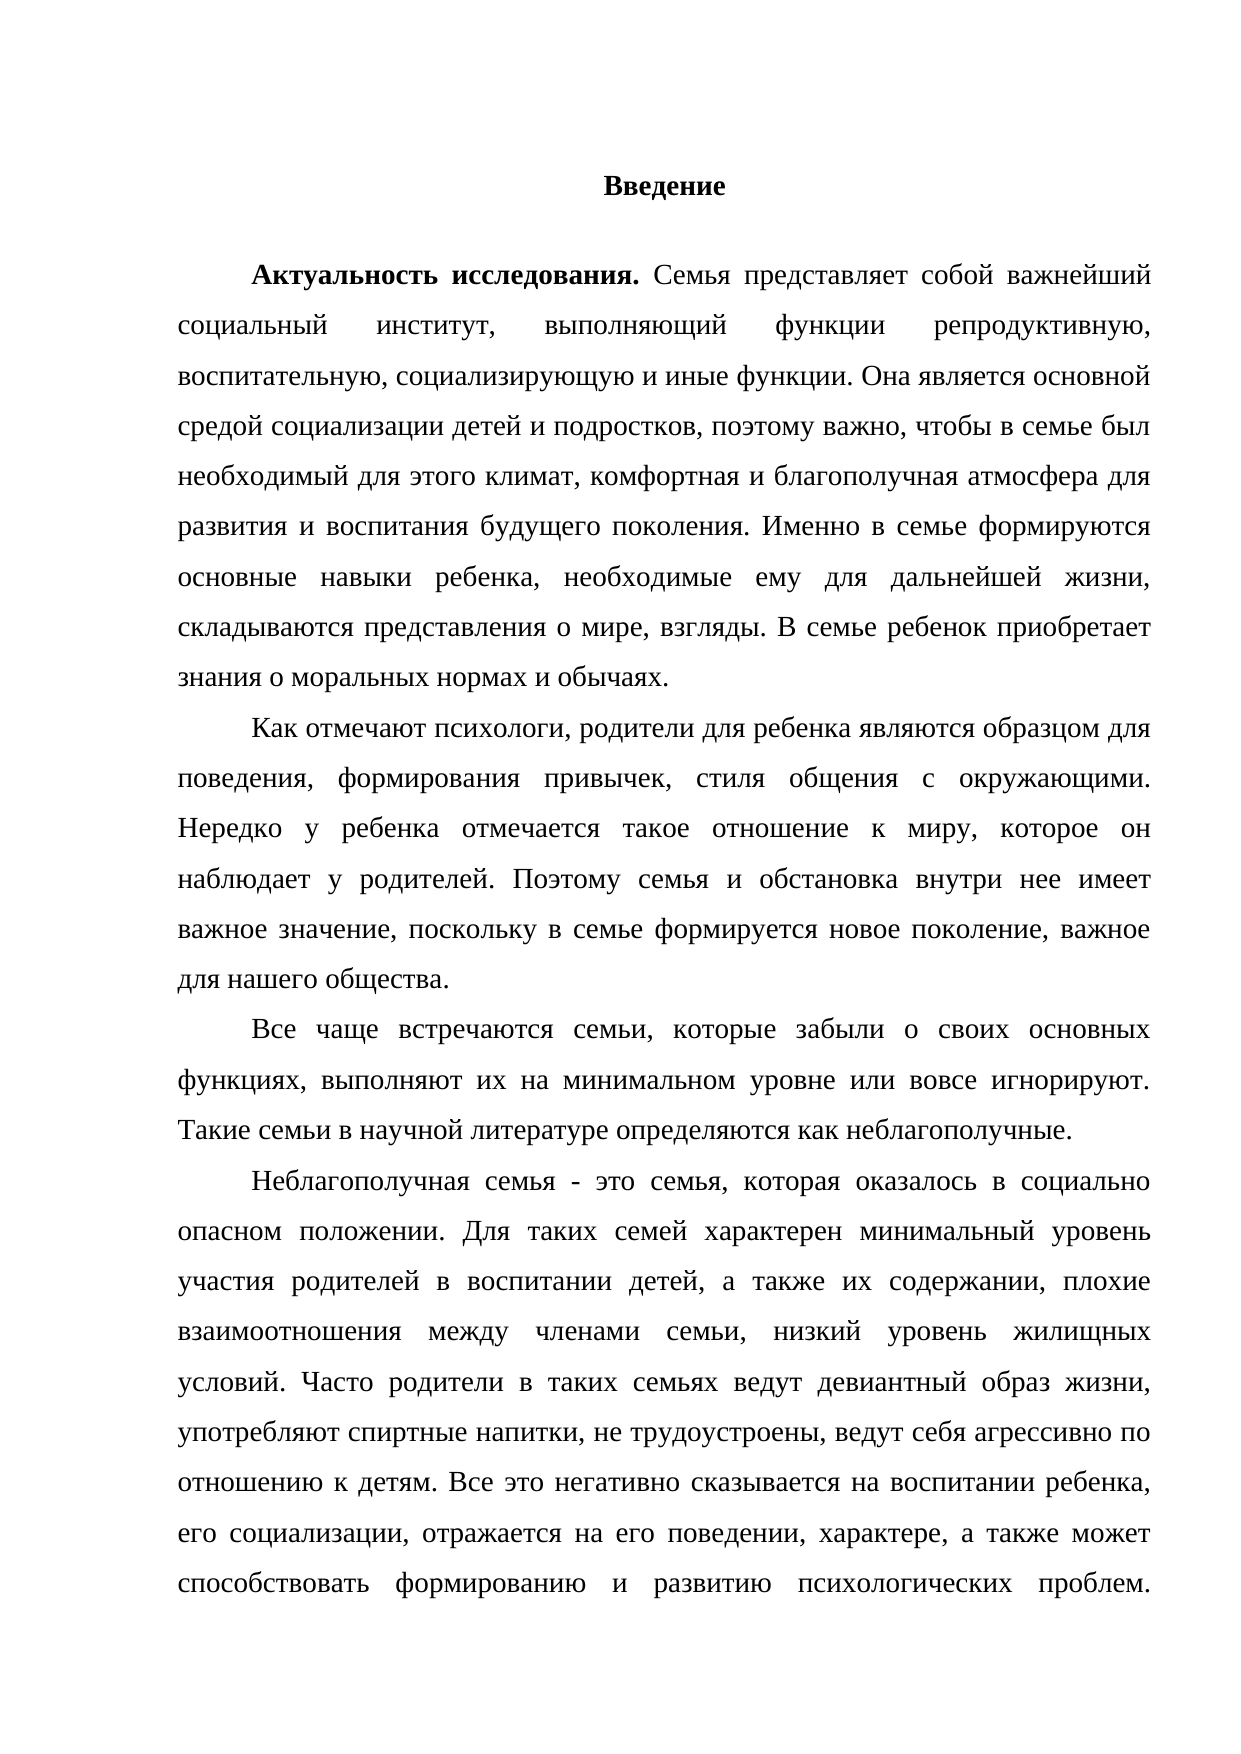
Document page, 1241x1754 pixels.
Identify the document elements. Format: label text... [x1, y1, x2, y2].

text Актуальность исследования. Семья представляет собой важнейший социальный институт, выполняющий функции репродуктивную, воспитательную, социализирующую и иные функции. Она является основной средой социализации детей и подростков, поэтому важно, чтобы в семье был необходимый для этого климат, комфортная и благополучная атмосфера для развития и воспитания будущего поколения. Именно в семье формируются основные навыки ребенка, необходимые ему для дальнейшей жизни, складываются представления о мире, взгляды. В семье ребенок приобретает знания о моральных нормах и обычаях. [177, 257, 1152, 693]
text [177, 1163, 1152, 1599]
text Введение [177, 168, 1152, 202]
text Все чаще встречаются семьи, которые забыли о своих основных функциях, выполняют их на минимальном уровне или вовсе игнорируют. Такие семьи в научной литературе определяются как неблагополучные. [177, 1012, 1152, 1146]
text Как отмечают психологи, родители для ребенка являются образцом для поведения, формирования привычек, стиля общения с окружающими. Нередко у ребенка отмечается такое отношение к миру, которое он наблюдает у родителей. Поэтому семья и обстановка внутри нее имеет важное значение, поскольку в семье формируется новое поколение, важное для нашего общества. [177, 710, 1152, 995]
